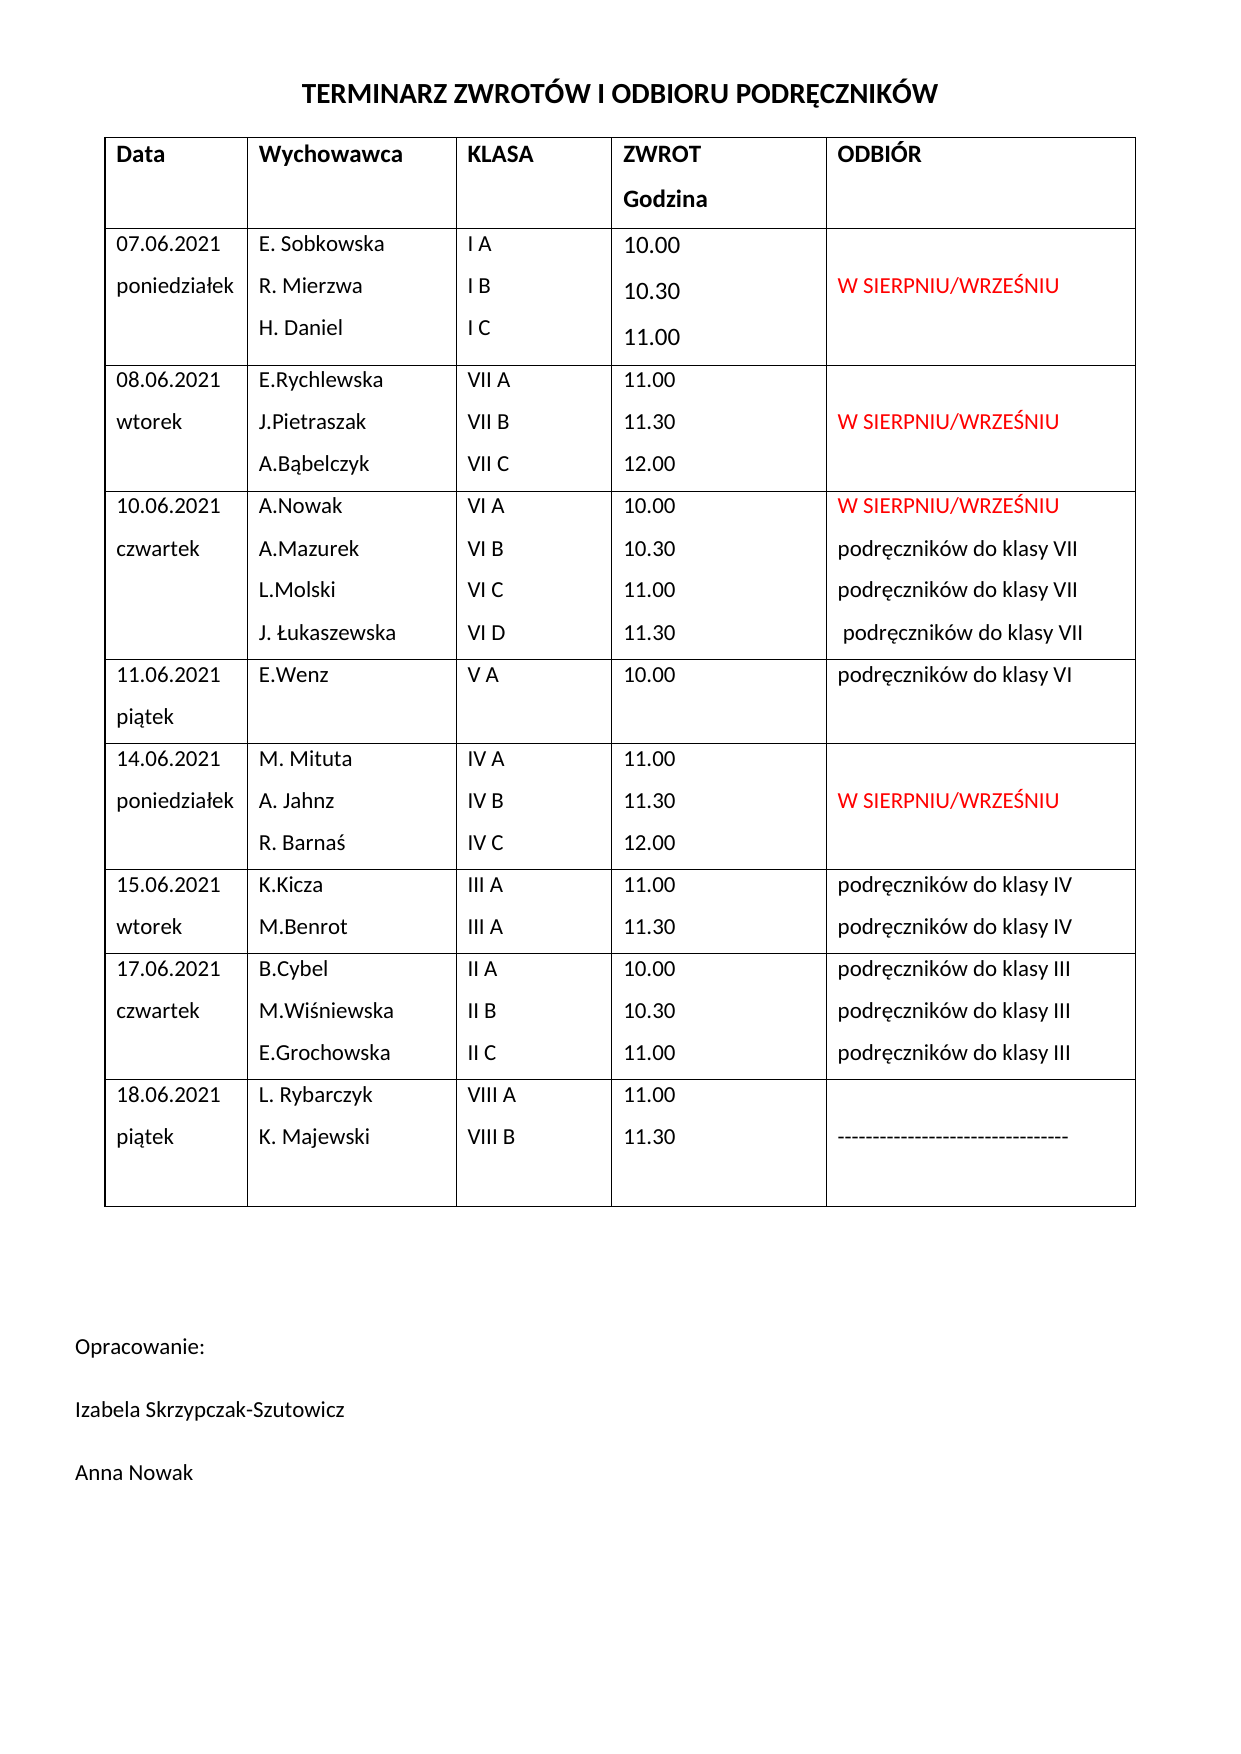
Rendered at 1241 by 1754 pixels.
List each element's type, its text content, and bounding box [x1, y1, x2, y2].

table_cell V A [457, 660, 611, 743]
table_cell --------------------------------- [827, 1080, 1135, 1206]
table_cell E.Wenz [248, 660, 456, 743]
table_header Wychowawca [248, 138, 456, 228]
table_cell 15.06.2021 wtorek [106, 870, 247, 953]
table_cell 11.00 11.30 [612, 870, 826, 953]
table_cell III A III A [457, 870, 611, 953]
text Izabela Skrzypczak-Szutowicz [75, 1395, 1165, 1423]
table_cell 11.06.2021 piątek [106, 660, 247, 743]
table_cell 11.00 11.30 12.00 [612, 366, 826, 491]
table_cell A.Nowak A.Mazurek L.Molski J. Łukaszewska [248, 492, 456, 659]
table_cell B.Cybel M.Wiśniewska E.Grochowska [248, 954, 456, 1079]
table_cell VI A VI B VI C VI D [457, 492, 611, 659]
table_cell 10.00 10.30 11.00 [612, 954, 826, 1079]
table_cell 10.00 10.30 11.00 [612, 229, 826, 364]
text Opracowanie: [75, 1332, 1165, 1360]
table_cell IV A IV B IV C [457, 744, 611, 869]
table_cell W SIERPNIU/WRZEŚNIU [827, 366, 1135, 491]
table_cell 11.00 11.30 [612, 1080, 826, 1206]
table_header KLASA [457, 138, 611, 228]
table_cell 11.00 11.30 12.00 [612, 744, 826, 869]
table_cell L. Rybarczyk K. Majewski [248, 1080, 456, 1206]
table_cell 10.06.2021 czwartek [106, 492, 247, 659]
table_cell 07.06.2021 poniedziałek [106, 229, 247, 364]
table_cell 17.06.2021 czwartek [106, 954, 247, 1079]
table_cell E. Sobkowska R. Mierzwa H. Daniel [248, 229, 456, 364]
table_header ZWROT Godzina [612, 138, 826, 228]
table_cell 10.00 [612, 660, 826, 743]
table_cell W SIERPNIU/WRZEŚNIU [827, 229, 1135, 364]
table_cell podręczników do klasy III podręczników do klasy III podręczników do klasy III [827, 954, 1135, 1079]
text TERMINARZ ZWROTÓW I ODBIORU PODRĘCZNIKÓW [75, 75, 1165, 111]
table_header ODBIÓR [827, 138, 1135, 228]
table_cell K.Kicza M.Benrot [248, 870, 456, 953]
table_cell 10.00 10.30 11.00 11.30 [612, 492, 826, 659]
table_cell 14.06.2021 poniedziałek [106, 744, 247, 869]
table_cell VIII A VIII B [457, 1080, 611, 1206]
table_cell W SIERPNIU/WRZEŚNIU podręczników do klasy VII podręczników do klasy VII podręczników do klasy VII [827, 492, 1135, 659]
table_cell II A II B II C [457, 954, 611, 1079]
table_cell M. Mituta A. Jahnz R. Barnaś [248, 744, 456, 869]
table_cell I A I B I C [457, 229, 611, 364]
table_cell podręczników do klasy VI [827, 660, 1135, 743]
table_cell 08.06.2021 wtorek [106, 366, 247, 491]
table_cell W SIERPNIU/WRZEŚNIU [827, 744, 1135, 869]
table_header Data [106, 138, 247, 228]
table_cell E.Rychlewska J.Pietraszak A.Bąbelczyk [248, 366, 456, 491]
table_cell VII A VII B VII C [457, 366, 611, 491]
table_cell 18.06.2021 piątek [106, 1080, 247, 1206]
text Anna Nowak [75, 1458, 1165, 1486]
table_cell podręczników do klasy IV podręczników do klasy IV [827, 870, 1135, 953]
